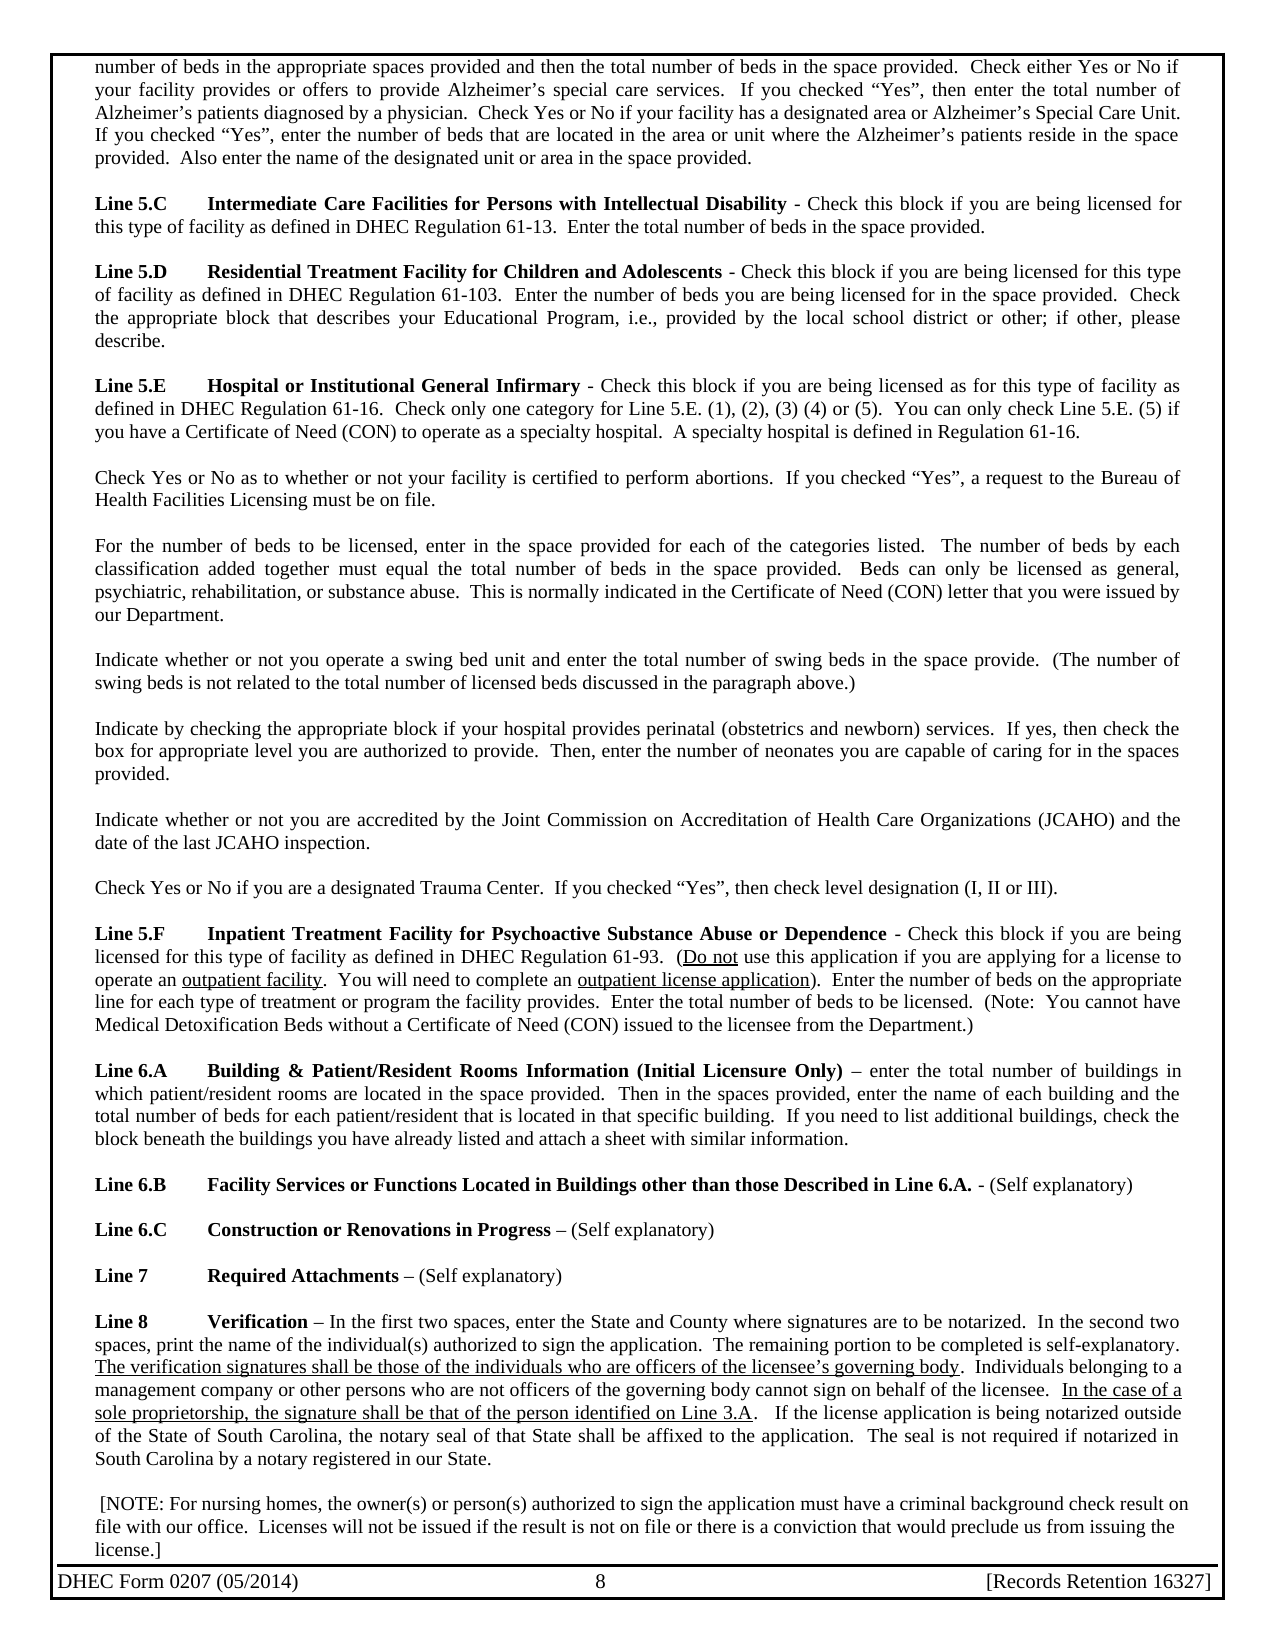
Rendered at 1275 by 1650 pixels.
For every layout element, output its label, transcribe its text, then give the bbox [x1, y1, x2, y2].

text Check Yes or No if you are a designated Trauma Center. If you checked “Yes”, then check level designation (I, II or III). [94, 876, 1182, 899]
text Line 6.A Building & Patient/Resident Rooms Information (Initial Licensure Only) – enter the total number of buildings in which patient/resident rooms are located in the space provided. Then in the spaces provided, enter the name of each building and the total number of beds for each patient/resident that is located in that specific building. If you need to list additional buildings, check the block beneath the buildings you have already listed and attach a sheet with similar information. [94, 1059, 1182, 1150]
text Indicate whether or not you are accredited by the Joint Commission on Accreditation of Health Care Organizations (JCAHO) and the date of the last JCAHO inspection. [94, 808, 1182, 853]
text Line 5.C Intermediate Care Facilities for Persons with Intellectual Disability - Check this block if you are being licensed for this type of facility as defined in DHEC Regulation 61-13. Enter the total number of beds in the space provided. [94, 192, 1182, 237]
text [NOTE: For nursing homes, the owner(s) or person(s) authorized to sign the application must have a criminal background check result on file with our office. Licenses will not be issued if the result is not on file or there is a conviction that would preclude us from issuing the license.] [94, 1492, 1218, 1561]
text For the number of beds to be licensed, enter in the space provided for each of the categories listed. The number of beds by each classification added together must equal the total number of beds in the space provided. Beds can only be licensed as general, psychiatric, rehabilitation, or substance abuse. This is normally indicated in the Certificate of Need (CON) letter that you were issued by our Department. [94, 534, 1182, 625]
text Line 5.F Inpatient Treatment Facility for Psychoactive Substance Abuse or Dependence - Check this block if you are being licensed for this type of facility as defined in DHEC Regulation 61-93. (Do not use this application if you are applying for a license to operate an outpatient facility. You will need to complete an outpatient license application). Enter the number of beds on the appropriate line for each type of treatment or program the facility provides. Enter the total number of beds to be licensed. (Note: You cannot have Medical Detoxification Beds without a Certificate of Need (CON) issued to the licensee from the Department.) [94, 922, 1182, 1036]
text Line 8 Verification – In the first two spaces, enter the State and County where signatures are to be notarized. In the second two spaces, print the name of the individual(s) authorized to sign the application. The remaining portion to be completed is self-explanatory. The verification signatures shall be those of the individuals who are officers of the licensee’s governing body. Individuals belonging to a management company or other persons who are not officers of the governing body cannot sign on behalf of the licensee. In the case of a sole proprietorship, the signature shall be that of the person identified on Line 3.A. If the license application is being notarized outside of the State of South Carolina, the notary seal of that State shall be affixed to the application. The seal is not required if notarized in South Carolina by a notary registered in our State. [94, 1310, 1182, 1469]
text Indicate by checking the appropriate block if your hospital provides perinatal (obstetrics and newborn) services. If yes, then check the box for appropriate level you are authorized to provide. Then, enter the number of neonates you are capable of caring for in the spaces provided. [94, 717, 1182, 785]
text Line 7 Required Attachments – (Self explanatory) [94, 1264, 1182, 1287]
text Check Yes or No as to whether or not your facility is certified to perform abortions. If you checked “Yes”, a request to the Bureau of Health Facilities Licensing must be on file. [94, 466, 1182, 511]
text Line 5.D Residential Treatment Facility for Children and Adolescents - Check this block if you are being licensed for this type of facility as defined in DHEC Regulation 61-103. Enter the number of beds you are being licensed for in the space provided. Check the appropriate block that describes your Educational Program, i.e., provided by the local school district or other; if other, please describe. [94, 260, 1182, 352]
text Line 6.C Construction or Renovations in Progress – (Self explanatory) [94, 1218, 1182, 1241]
text Line 5.E Hospital or Institutional General Infirmary - Check this block if you are being licensed as for this type of facility as defined in DHEC Regulation 61-16. Check only one category for Line 5.E. (1), (2), (3) (4) or (5). You can only check Line 5.E. (5) if you have a Certificate of Need (CON) to operate as a specialty hospital. A specialty hospital is defined in Regulation 61-16. [94, 374, 1182, 443]
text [94, 56, 1182, 169]
text Line 6.B Facility Services or Functions Located in Buildings other than those Described in Line 6.A. - (Self explanatory) [94, 1173, 1182, 1196]
text Indicate whether or not you operate a swing bed unit and enter the total number of swing beds in the space provide. (The number of swing beds is not related to the total number of licensed beds discussed in the paragraph above.) [94, 648, 1182, 694]
